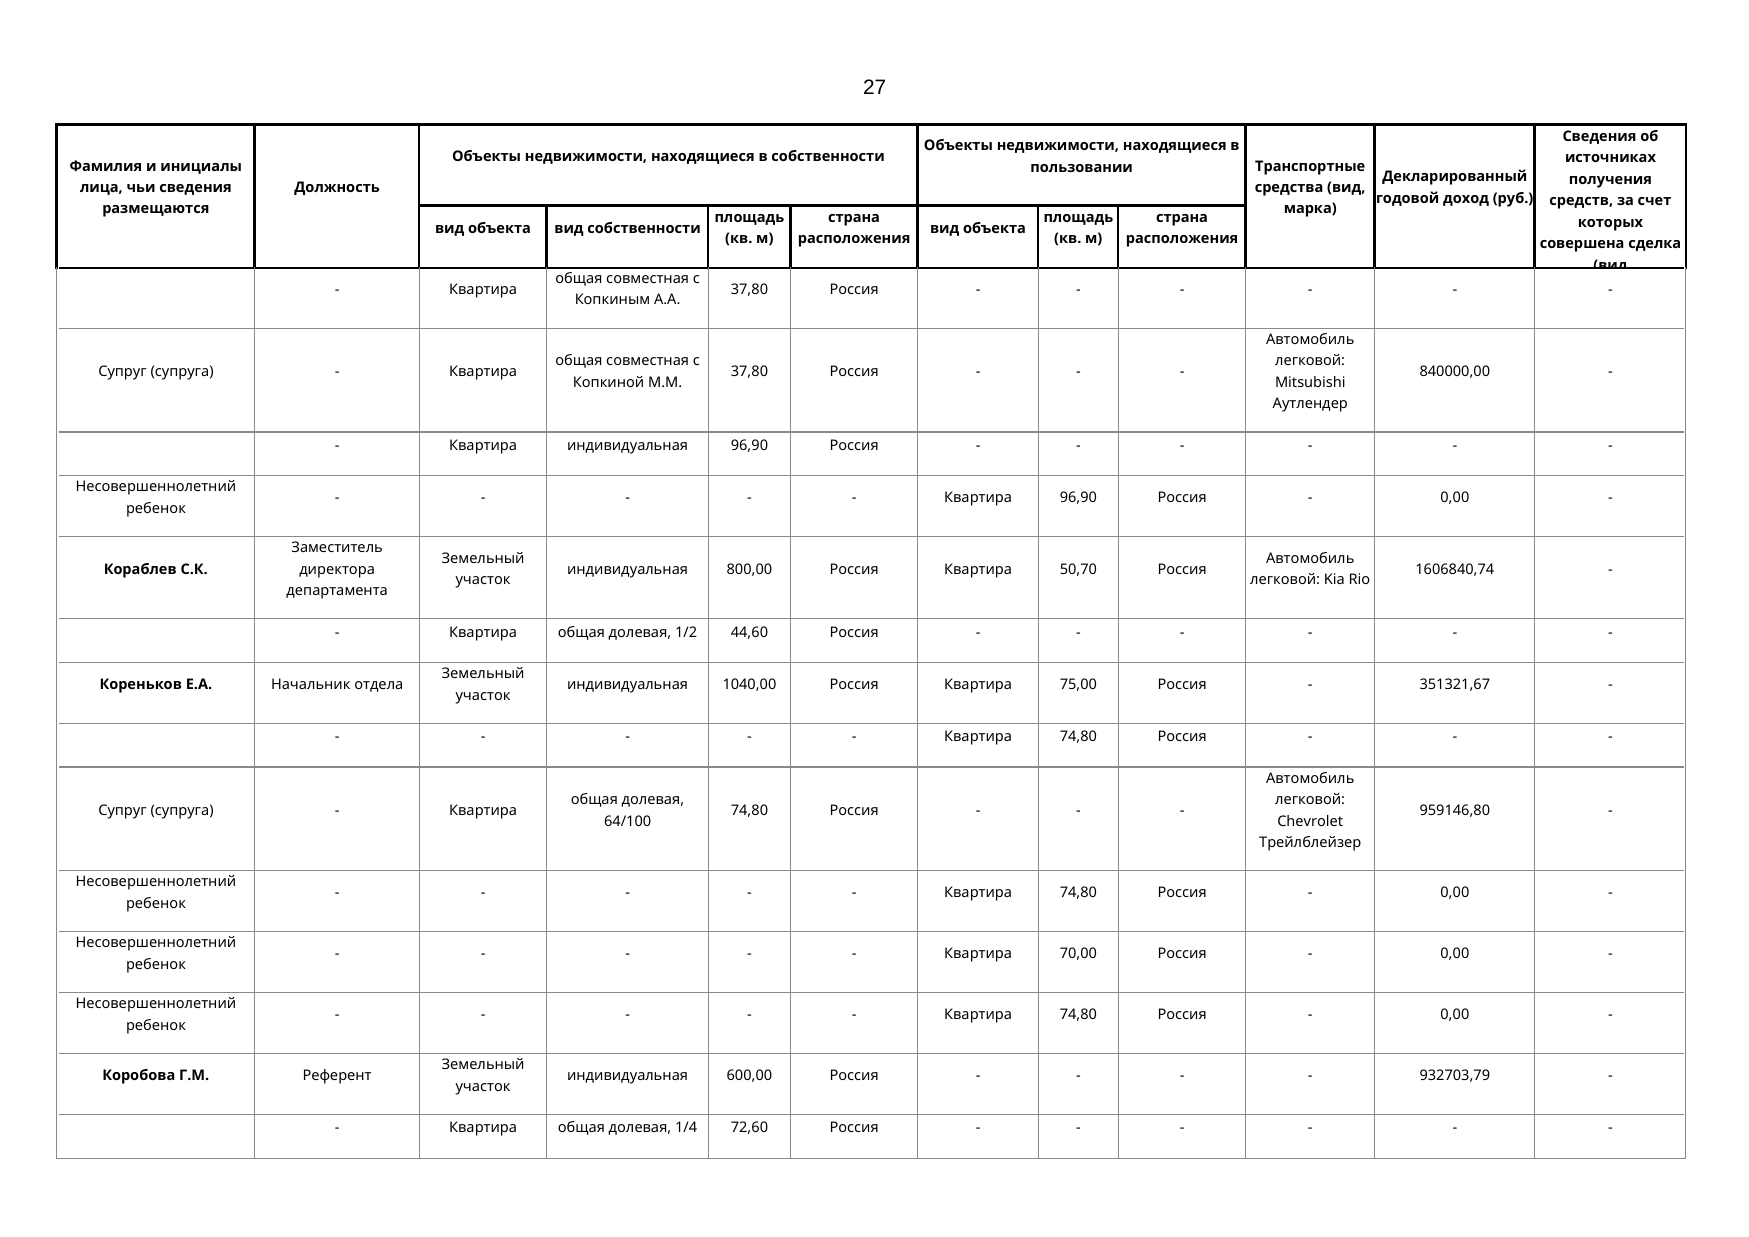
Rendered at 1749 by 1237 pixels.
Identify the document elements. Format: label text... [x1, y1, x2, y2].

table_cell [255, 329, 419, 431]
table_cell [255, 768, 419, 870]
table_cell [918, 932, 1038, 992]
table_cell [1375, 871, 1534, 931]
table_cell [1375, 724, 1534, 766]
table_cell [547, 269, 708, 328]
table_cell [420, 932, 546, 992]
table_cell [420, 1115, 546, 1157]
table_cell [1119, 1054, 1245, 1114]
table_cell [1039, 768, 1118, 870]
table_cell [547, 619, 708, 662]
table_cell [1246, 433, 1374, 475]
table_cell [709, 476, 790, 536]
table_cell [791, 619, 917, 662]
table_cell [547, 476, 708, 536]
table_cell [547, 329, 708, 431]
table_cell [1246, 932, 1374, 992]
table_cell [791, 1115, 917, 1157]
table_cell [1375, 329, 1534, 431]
table_cell вид объекта [420, 207, 545, 267]
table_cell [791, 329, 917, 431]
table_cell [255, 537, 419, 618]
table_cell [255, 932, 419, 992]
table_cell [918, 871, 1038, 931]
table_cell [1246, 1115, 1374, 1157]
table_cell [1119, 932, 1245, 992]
table_header Сведения об источниках получения средств, за счет которых совершена сделка (вид приобретенного имущества, источники) [1536, 126, 1685, 267]
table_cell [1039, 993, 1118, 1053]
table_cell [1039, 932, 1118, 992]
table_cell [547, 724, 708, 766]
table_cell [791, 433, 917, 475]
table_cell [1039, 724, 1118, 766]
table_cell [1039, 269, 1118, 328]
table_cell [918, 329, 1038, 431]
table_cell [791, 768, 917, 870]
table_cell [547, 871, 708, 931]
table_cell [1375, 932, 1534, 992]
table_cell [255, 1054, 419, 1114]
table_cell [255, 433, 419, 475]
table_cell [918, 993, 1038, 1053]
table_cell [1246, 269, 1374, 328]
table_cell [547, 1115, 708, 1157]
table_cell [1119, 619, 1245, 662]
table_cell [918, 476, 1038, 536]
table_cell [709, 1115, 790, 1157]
table_header Объекты недвижимости, находящиеся в пользовании [919, 126, 1244, 204]
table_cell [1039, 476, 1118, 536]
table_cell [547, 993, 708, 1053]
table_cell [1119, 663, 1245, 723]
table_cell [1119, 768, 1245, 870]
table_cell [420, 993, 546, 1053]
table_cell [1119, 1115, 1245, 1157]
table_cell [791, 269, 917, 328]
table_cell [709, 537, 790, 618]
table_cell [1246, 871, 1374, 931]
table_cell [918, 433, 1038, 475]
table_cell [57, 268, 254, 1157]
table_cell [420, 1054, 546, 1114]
table_cell площадь (кв. м) [709, 207, 789, 267]
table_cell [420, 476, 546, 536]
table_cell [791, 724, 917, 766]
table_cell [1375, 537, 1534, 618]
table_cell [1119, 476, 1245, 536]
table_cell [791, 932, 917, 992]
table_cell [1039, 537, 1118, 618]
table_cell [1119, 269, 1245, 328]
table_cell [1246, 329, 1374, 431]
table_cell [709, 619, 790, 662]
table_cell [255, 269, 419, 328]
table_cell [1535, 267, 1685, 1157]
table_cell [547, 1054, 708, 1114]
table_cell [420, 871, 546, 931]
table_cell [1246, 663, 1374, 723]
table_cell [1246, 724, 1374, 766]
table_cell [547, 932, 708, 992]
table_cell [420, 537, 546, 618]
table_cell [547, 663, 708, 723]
table_header Должность [256, 126, 418, 267]
table_cell вид объекта [919, 207, 1037, 267]
table_header Транспортные средства (вид, марка) [1247, 126, 1373, 267]
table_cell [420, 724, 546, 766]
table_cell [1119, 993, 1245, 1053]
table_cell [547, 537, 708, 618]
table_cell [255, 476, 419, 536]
table_cell площадь (кв. м) [1039, 207, 1117, 267]
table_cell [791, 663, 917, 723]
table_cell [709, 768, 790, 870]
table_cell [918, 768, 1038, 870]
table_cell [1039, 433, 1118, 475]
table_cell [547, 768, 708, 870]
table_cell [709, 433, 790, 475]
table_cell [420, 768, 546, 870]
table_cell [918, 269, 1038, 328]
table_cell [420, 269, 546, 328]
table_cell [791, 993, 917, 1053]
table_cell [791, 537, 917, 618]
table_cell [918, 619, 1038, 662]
table_header Фамилия и инициалы лица, чьи сведения размещаются [58, 126, 253, 267]
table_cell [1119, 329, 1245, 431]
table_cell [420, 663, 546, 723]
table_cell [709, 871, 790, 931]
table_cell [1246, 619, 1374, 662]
table_cell страна расположения [792, 207, 916, 267]
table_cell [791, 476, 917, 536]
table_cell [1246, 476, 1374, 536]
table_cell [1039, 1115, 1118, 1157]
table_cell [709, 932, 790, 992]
table_header Декларированный годовой доход (руб.) [1376, 126, 1533, 267]
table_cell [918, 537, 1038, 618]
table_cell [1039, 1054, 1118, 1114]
table_header Объекты недвижимости, находящиеся в собственности [420, 126, 916, 204]
table_cell страна расположения [1119, 207, 1244, 267]
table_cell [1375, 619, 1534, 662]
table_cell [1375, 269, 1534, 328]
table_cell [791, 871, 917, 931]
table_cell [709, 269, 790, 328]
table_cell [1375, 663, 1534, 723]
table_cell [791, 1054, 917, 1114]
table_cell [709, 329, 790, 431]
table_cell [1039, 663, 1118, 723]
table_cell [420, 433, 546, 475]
table_cell вид собственности [548, 207, 707, 267]
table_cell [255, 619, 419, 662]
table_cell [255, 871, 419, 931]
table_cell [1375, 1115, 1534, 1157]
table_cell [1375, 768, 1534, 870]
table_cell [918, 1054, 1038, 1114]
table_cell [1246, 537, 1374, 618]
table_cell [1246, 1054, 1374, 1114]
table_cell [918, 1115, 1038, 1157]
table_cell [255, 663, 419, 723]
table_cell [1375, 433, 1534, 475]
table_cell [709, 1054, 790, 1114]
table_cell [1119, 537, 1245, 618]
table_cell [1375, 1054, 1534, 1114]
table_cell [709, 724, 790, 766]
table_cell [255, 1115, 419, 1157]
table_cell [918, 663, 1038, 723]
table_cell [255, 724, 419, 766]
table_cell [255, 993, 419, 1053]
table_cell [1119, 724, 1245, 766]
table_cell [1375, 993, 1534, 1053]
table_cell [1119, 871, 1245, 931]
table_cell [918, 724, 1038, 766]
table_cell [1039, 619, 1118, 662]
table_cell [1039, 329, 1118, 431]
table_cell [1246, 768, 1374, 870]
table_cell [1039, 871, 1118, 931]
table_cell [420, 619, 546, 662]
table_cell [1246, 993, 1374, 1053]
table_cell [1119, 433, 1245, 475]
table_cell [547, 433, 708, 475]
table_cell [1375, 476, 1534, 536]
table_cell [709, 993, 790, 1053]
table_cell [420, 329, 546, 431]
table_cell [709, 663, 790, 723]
